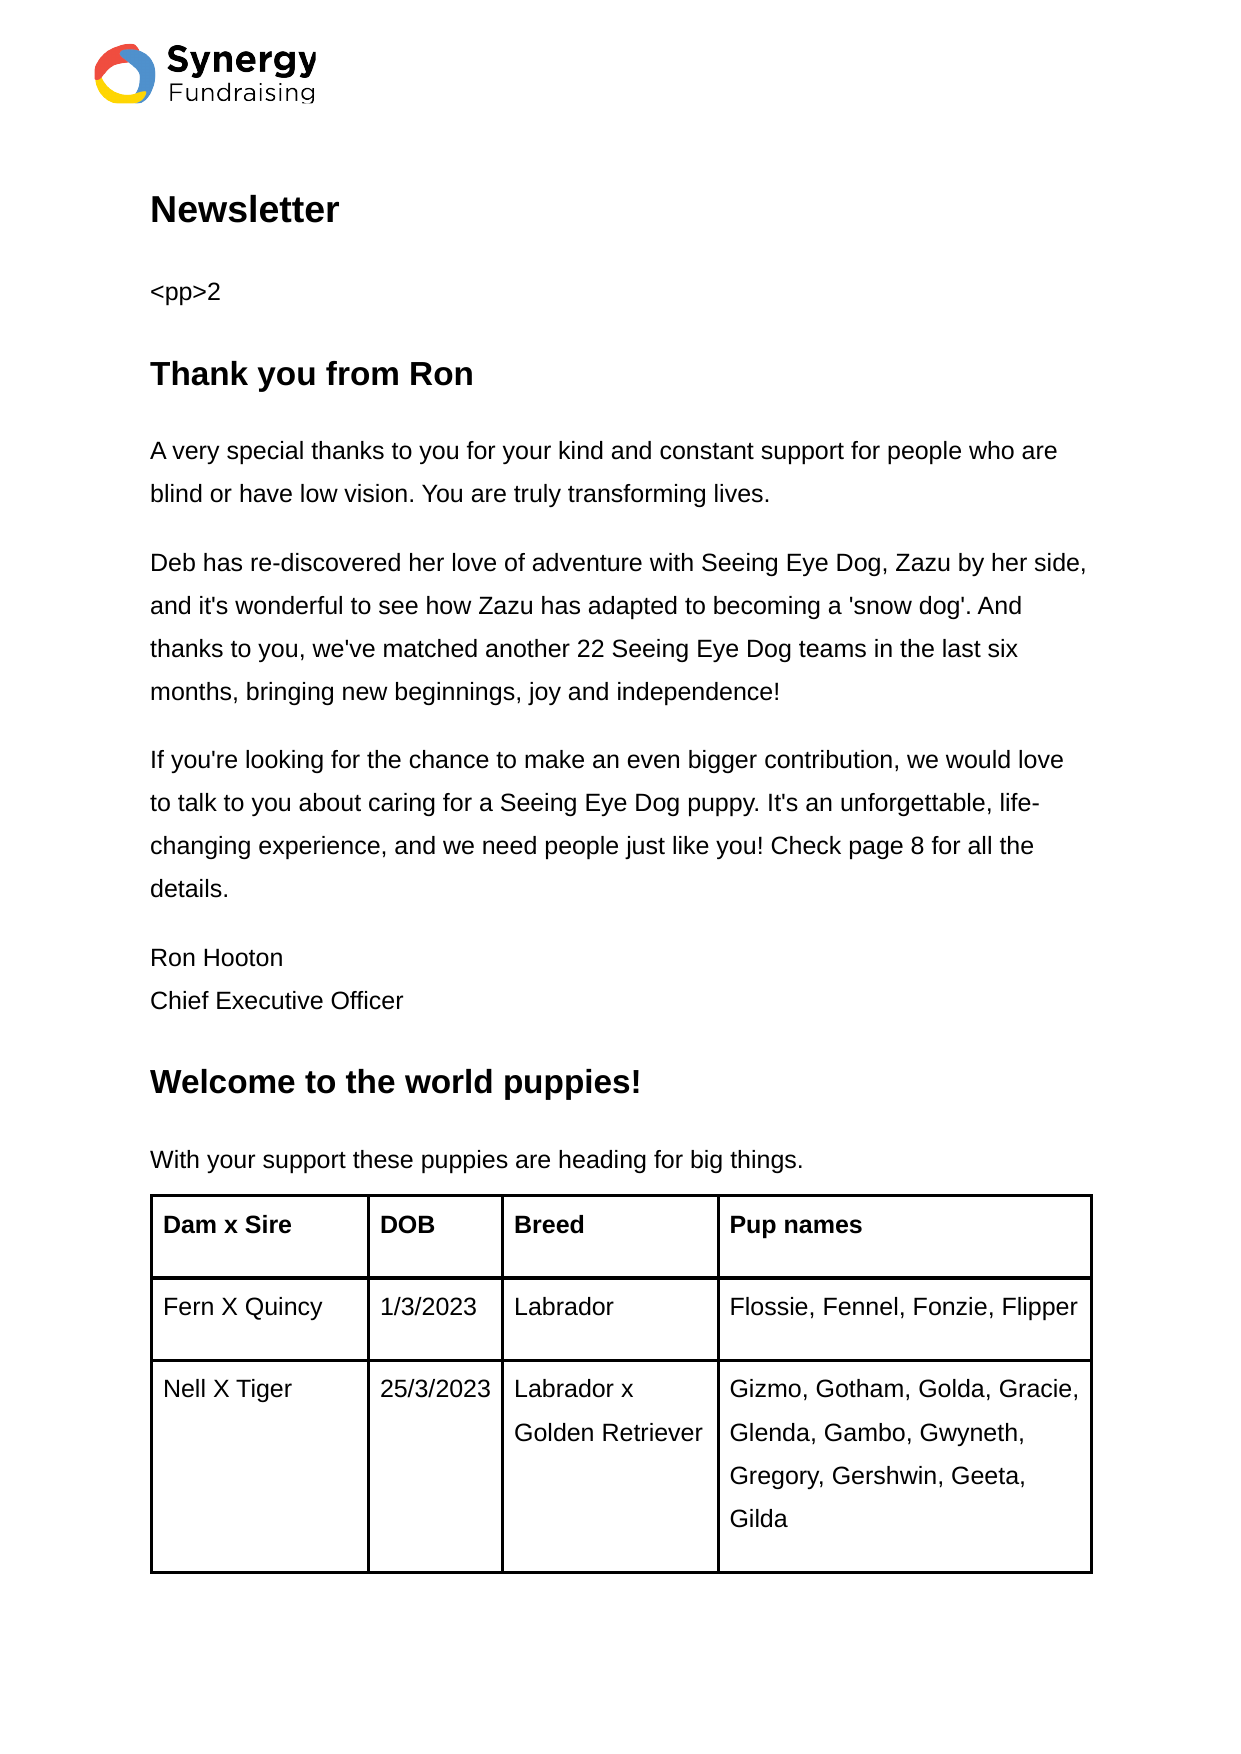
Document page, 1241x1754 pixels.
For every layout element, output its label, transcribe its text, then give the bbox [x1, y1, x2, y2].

text With your support these puppies are heading for big things. [150, 1145, 1090, 1173]
text Deb has re-discovered her love of adventure with Seeing Eye Dog, Zazu by her side, and it's wonderful to see how Zazu has adapted to becoming a 'snow dog'. And thanks to you, we've matched another 22 Seeing Eye Dog teams in the last six months, bringing new beginnings, joy and independence! [150, 547, 1090, 706]
table_cell Fern X Quincy [153, 1280, 367, 1359]
subtitle Thank you from Ron [150, 354, 1090, 392]
table_header DOB [370, 1197, 501, 1276]
table_cell 1/3/2023 [370, 1280, 501, 1359]
table_header Breed [504, 1197, 717, 1276]
table_cell Flossie, Fennel, Fonzie, Flipper [720, 1280, 1090, 1359]
text If you're looking for the chance to make an even bigger contribution, we would love to talk to you about caring for a Seeing Eye Dog puppy. It's an unforgettable, life-changing experience, and we need people just like you! Check page 8 for all the details. [150, 745, 1090, 903]
table_header Dam x Sire [153, 1197, 367, 1276]
text Ron Hooton Chief Executive Officer [150, 942, 1090, 1014]
subtitle Welcome to the world puppies! [150, 1062, 1090, 1101]
subtitle Newsletter [150, 187, 1090, 231]
table_cell Labrador [504, 1280, 717, 1359]
table_header Pup names [720, 1197, 1090, 1276]
text <pp>2 [150, 277, 1090, 306]
picture [93, 43, 316, 104]
table_cell Labrador x Golden Retriever [504, 1362, 717, 1571]
table_cell Nell X Tiger [153, 1362, 367, 1571]
table_cell Gizmo, Gotham, Golda, Gracie, Glenda, Gambo, Gwyneth, Gregory, Gershwin, Geeta, Gilda [720, 1362, 1090, 1571]
text A very special thanks to you for your kind and constant support for people who are blind or have low vision. You are truly transforming lives. [150, 436, 1090, 508]
table_cell 25/3/2023 [370, 1362, 501, 1571]
